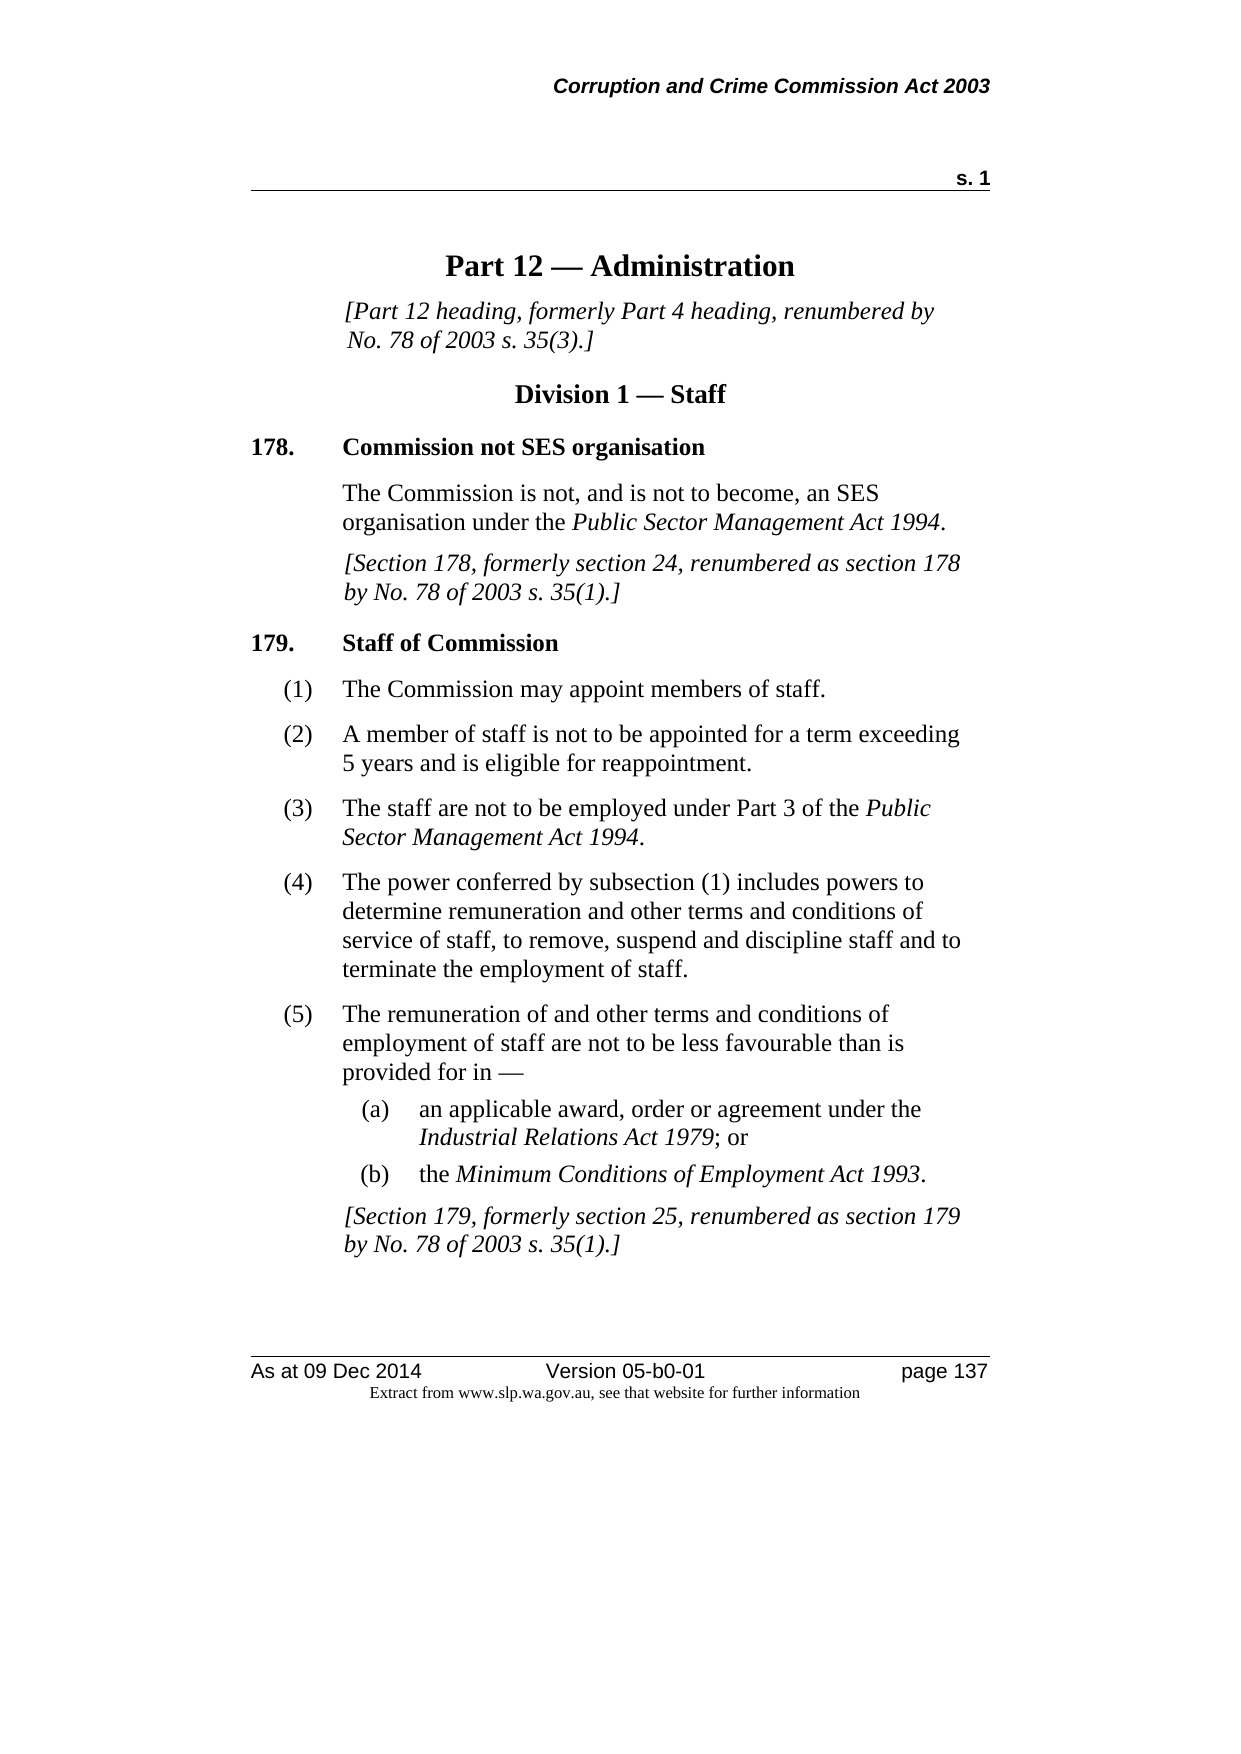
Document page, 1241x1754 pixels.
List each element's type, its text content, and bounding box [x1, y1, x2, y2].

text (5) The remuneration of and other terms and conditions of employment of staff are not to be less favourable than is provided for in — [251, 999, 990, 1085]
text (3) The staff are not to be employed under Part 3 of the Public Sector Management Act 1994. [251, 793, 990, 851]
text (4) The power conferred by subsection (1) includes powers to determine remuneration and other terms and conditions of service of staff, to remove, suspend and discipline staff and to terminate the employment of staff. [251, 867, 990, 982]
text The Commission is not, and is not to become, an SES organisation under the Public Sector Management Act 1994. [251, 478, 990, 535]
subtitle 179. Staff of Commission [251, 628, 990, 657]
text [Section 179, formerly section 25, renumbered as section 179 by No. 78 of 2003 s. 35(1).] [251, 1201, 990, 1258]
text (2) A member of staff is not to be appointed for a term exceeding 5 years and is eligible for reappointment. [251, 719, 990, 777]
subtitle Division 1 — Staff [251, 378, 990, 409]
text (a) an applicable award, order or agreement under the Industrial Relations Act 1979; or [251, 1094, 990, 1151]
subtitle 178. Commission not SES organisation [251, 432, 990, 461]
text (b) the Minimum Conditions of Employment Act 1993. [251, 1159, 990, 1188]
text [Section 178, formerly section 24, renumbered as section 178 by No. 78 of 2003 s. 35(1).] [251, 548, 990, 605]
subtitle [Part 12 heading, formerly Part 4 heading, renumbered by No. 78 of 2003 s. 35(3).] [251, 296, 990, 353]
subtitle Part 12 — Administration [251, 247, 990, 283]
text (1) The Commission may appoint members of staff. [251, 674, 990, 702]
